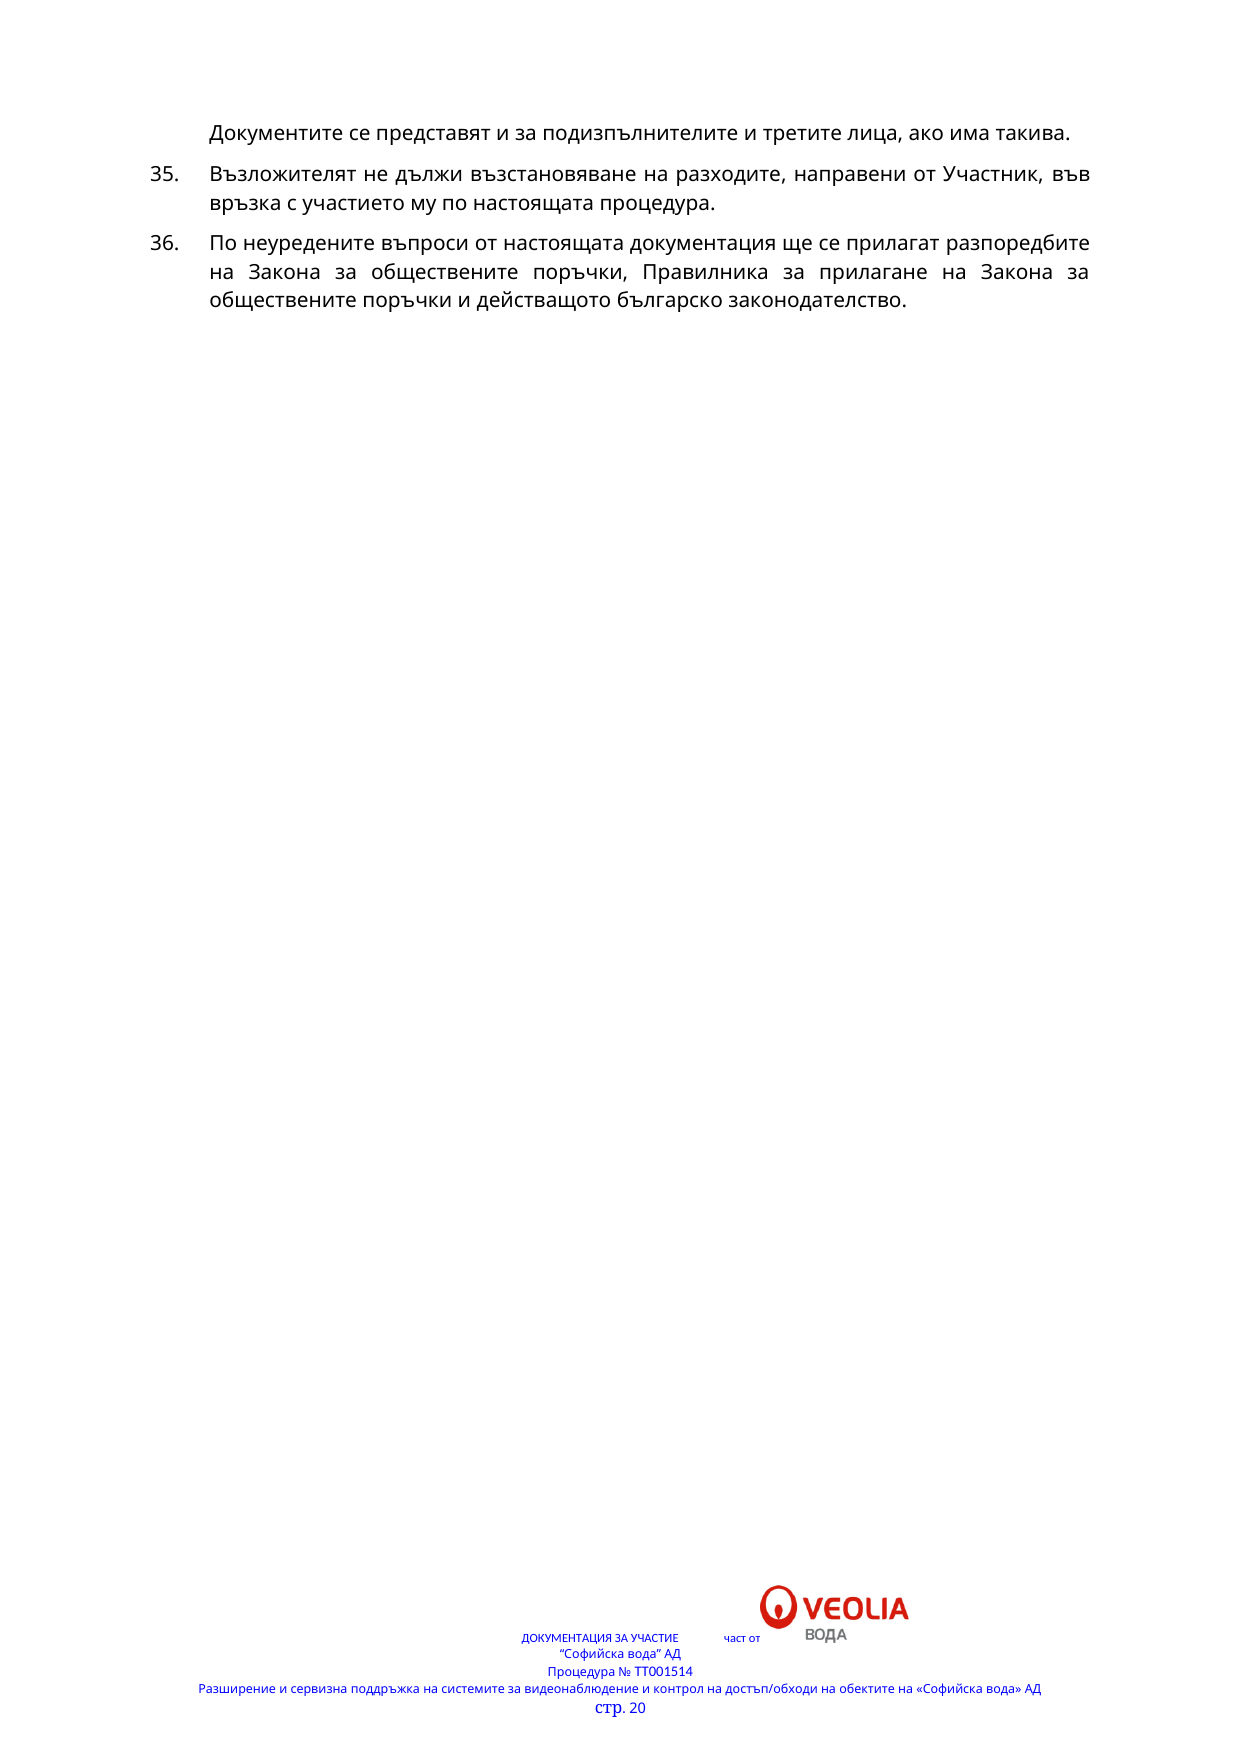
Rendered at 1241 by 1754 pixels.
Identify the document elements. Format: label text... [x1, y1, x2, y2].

list Възложителят не дължи възстановяване на разходите, направени от Участник, във връзка с участието му по настоящата процедура. [150, 159, 1090, 216]
text Документите се представят и за подизпълнителите и третите лица, ако има такива. [209, 118, 1090, 147]
list По неуредените въпроси от настоящата документация ще се прилагат разпоредбите на Закона за обществените поръчки, Правилника за прилагане на Закона за обществените поръчки и действащото българско законодателство. [150, 228, 1090, 314]
picture [760, 1585, 909, 1643]
